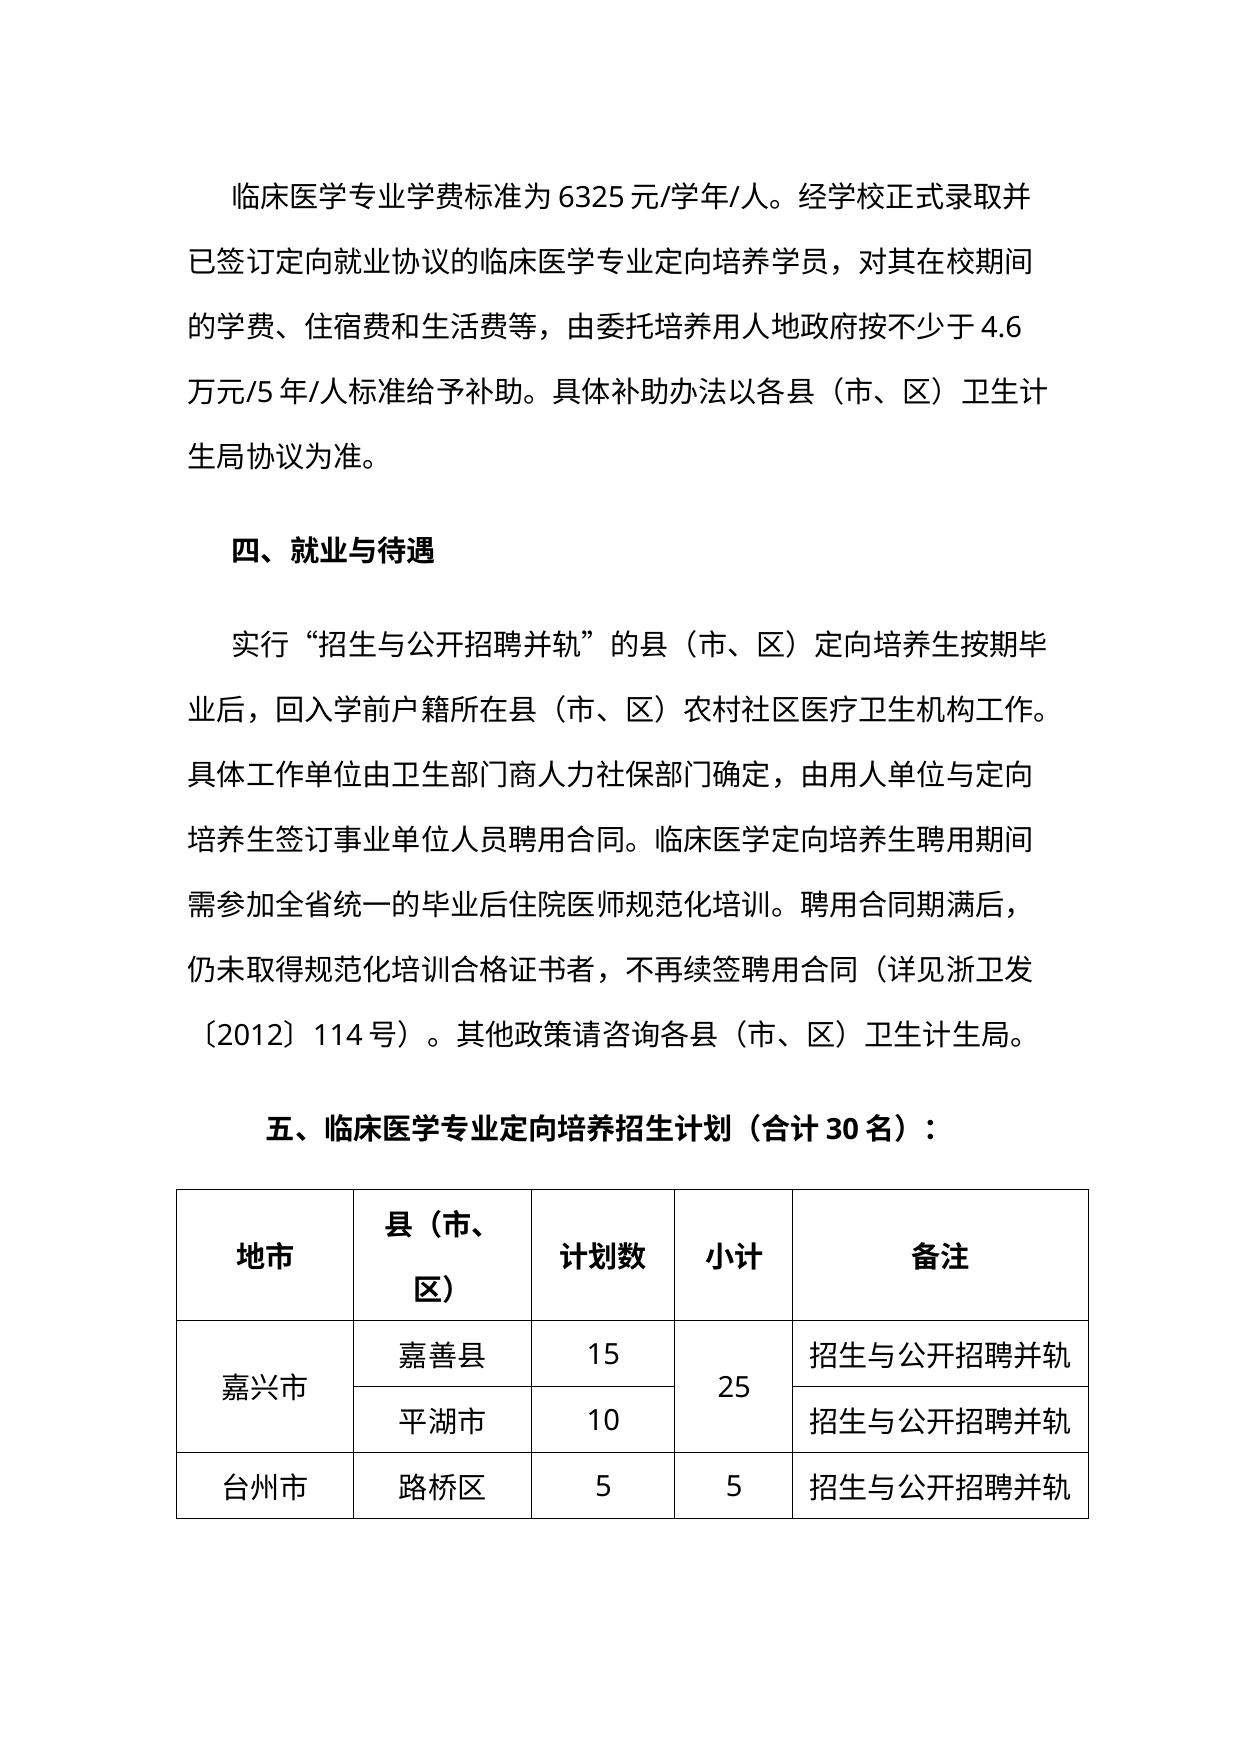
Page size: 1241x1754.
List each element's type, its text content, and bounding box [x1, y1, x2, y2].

table_cell 招生与公开招聘并轨 [793, 1321, 1088, 1386]
table_cell 15 [532, 1321, 674, 1386]
text 四、就业与待遇 [187, 516, 1053, 581]
text 五、临床医学专业定向培养招生计划（合计30名）： [187, 1094, 1053, 1159]
table_cell 25 [675, 1321, 792, 1452]
table_cell 5 [675, 1453, 792, 1518]
table_header 备注 [793, 1190, 1088, 1320]
table_header 小计 [675, 1190, 792, 1320]
table_header 地市 [177, 1190, 353, 1320]
table_cell 嘉兴市 [177, 1321, 353, 1452]
table_cell 10 [532, 1387, 674, 1452]
table_cell 平湖市 [354, 1387, 531, 1452]
text 临床医学专业学费标准为6325元/学年/人。经学校正式录取并已签订定向就业协议的临床医学专业定向培养学员，对其在校期间的学费、住宿费和生活费等，由委托培养用人地政府按不少于4.6万元/5年/人标准给予补助。具体补助办法以各县（市、区）卫生计生局协议为准。 [187, 162, 1053, 487]
table_header 计划数 [532, 1190, 674, 1320]
table_header 县（市、区） [354, 1190, 531, 1320]
text 实行“招生与公开招聘并轨”的县（市、区）定向培养生按期毕业后，回入学前户籍所在县（市、区）农村社区医疗卫生机构工作。具体工作单位由卫生部门商人力社保部门确定，由用人单位与定向培养生签订事业单位人员聘用合同。临床医学定向培养生聘用期间需参加全省统一的毕业后住院医师规范化培训。聘用合同期满后，仍未取得规范化培训合格证书者，不再续签聘用合同（详见浙卫发〔2012〕114号）。其他政策请咨询各县（市、区）卫生计生局。 [187, 610, 1053, 1065]
table_cell 台州市 [177, 1453, 353, 1518]
table_cell 路桥区 [354, 1453, 531, 1518]
table_cell 招生与公开招聘并轨 [793, 1387, 1088, 1452]
table_cell 5 [532, 1453, 674, 1518]
table_cell 嘉善县 [354, 1321, 531, 1386]
table_cell 招生与公开招聘并轨 [793, 1453, 1088, 1518]
